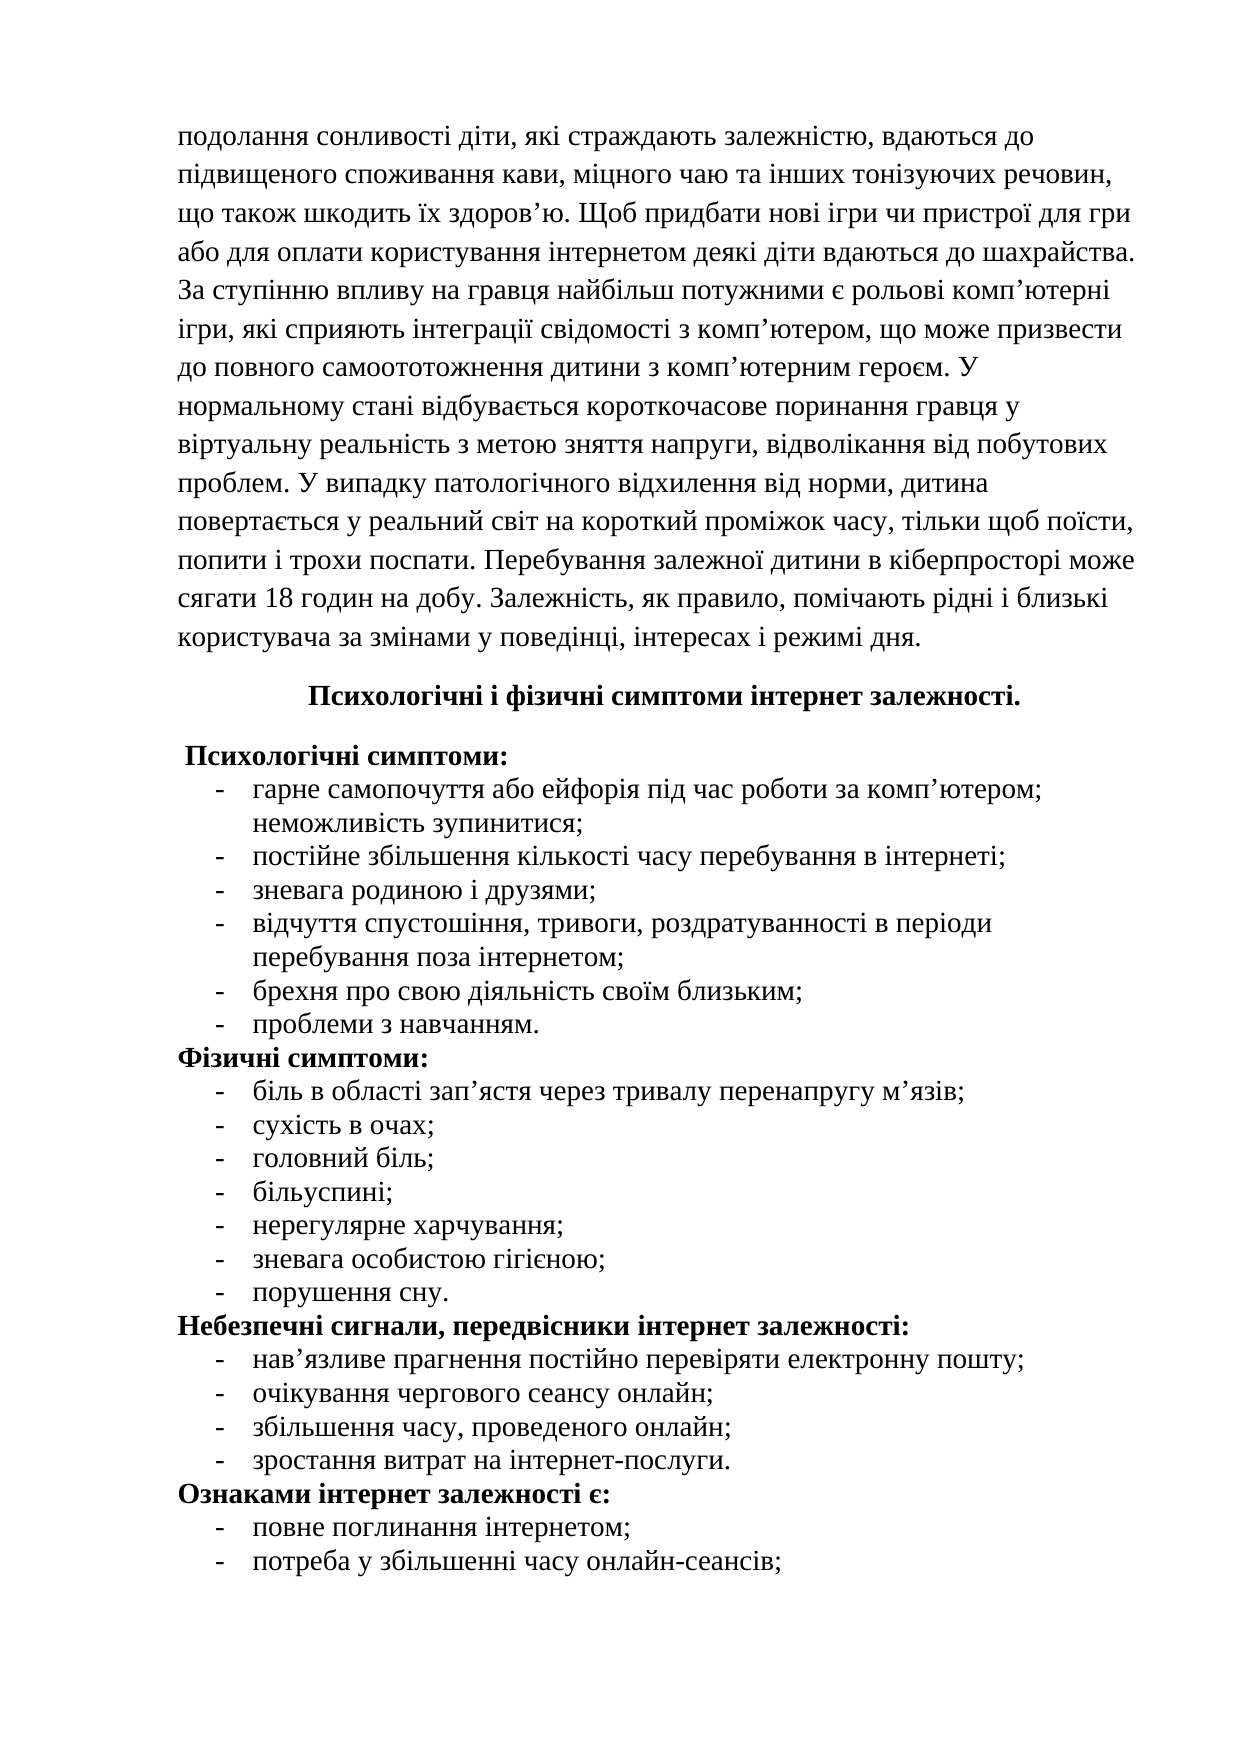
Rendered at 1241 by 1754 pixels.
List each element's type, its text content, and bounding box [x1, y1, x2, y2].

list постійне збільшення кількості часу перебування в інтернеті; [215, 838, 1152, 872]
list зневага родиною і друзями; [215, 872, 1152, 906]
list зростання витрат на інтернет-послуги. [215, 1442, 1152, 1476]
list потреба у збільшенні часу онлайн-сеансів; [215, 1543, 1152, 1576]
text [177, 118, 1152, 653]
text Фізичні симптоми: [177, 1040, 1152, 1073]
list зневага особистою гігієною; [215, 1241, 1152, 1274]
list гарне самопочуття або ейфорія під час роботи за комп’ютером; неможливість зупинитися; [215, 771, 1152, 838]
text Психологічні симптоми: [177, 738, 1152, 771]
list відчуття спустошіння, тривоги, роздратуванності в періоди перебування поза інтернетом; [215, 906, 1152, 973]
list очікування чергового сеансу онлайн; [215, 1375, 1152, 1409]
list нерегулярне харчування; [215, 1207, 1152, 1241]
text Ознаками інтернет залежності є: [177, 1476, 1152, 1509]
list брехня про свою діяльність своїм близьким; [215, 973, 1152, 1006]
text Психологічні і фізичні симптоми інтернет залежності. [177, 678, 1152, 712]
list біль в області зап’ястя через тривалу перенапругу м’язів; [215, 1073, 1152, 1107]
list більуспині; [215, 1174, 1152, 1207]
list головний біль; [215, 1140, 1152, 1174]
list проблеми з навчанням. [215, 1006, 1152, 1040]
list сухість в очах; [215, 1107, 1152, 1140]
list збільшення часу, проведеного онлайн; [215, 1409, 1152, 1442]
list нав’язливе прагнення постійно перевіряти електронну пошту; [215, 1342, 1152, 1375]
list повне поглинання інтернетом; [215, 1509, 1152, 1543]
text Небезпечні сигнали, передвісники інтернет залежності: [177, 1308, 1152, 1342]
list порушення сну. [215, 1274, 1152, 1308]
